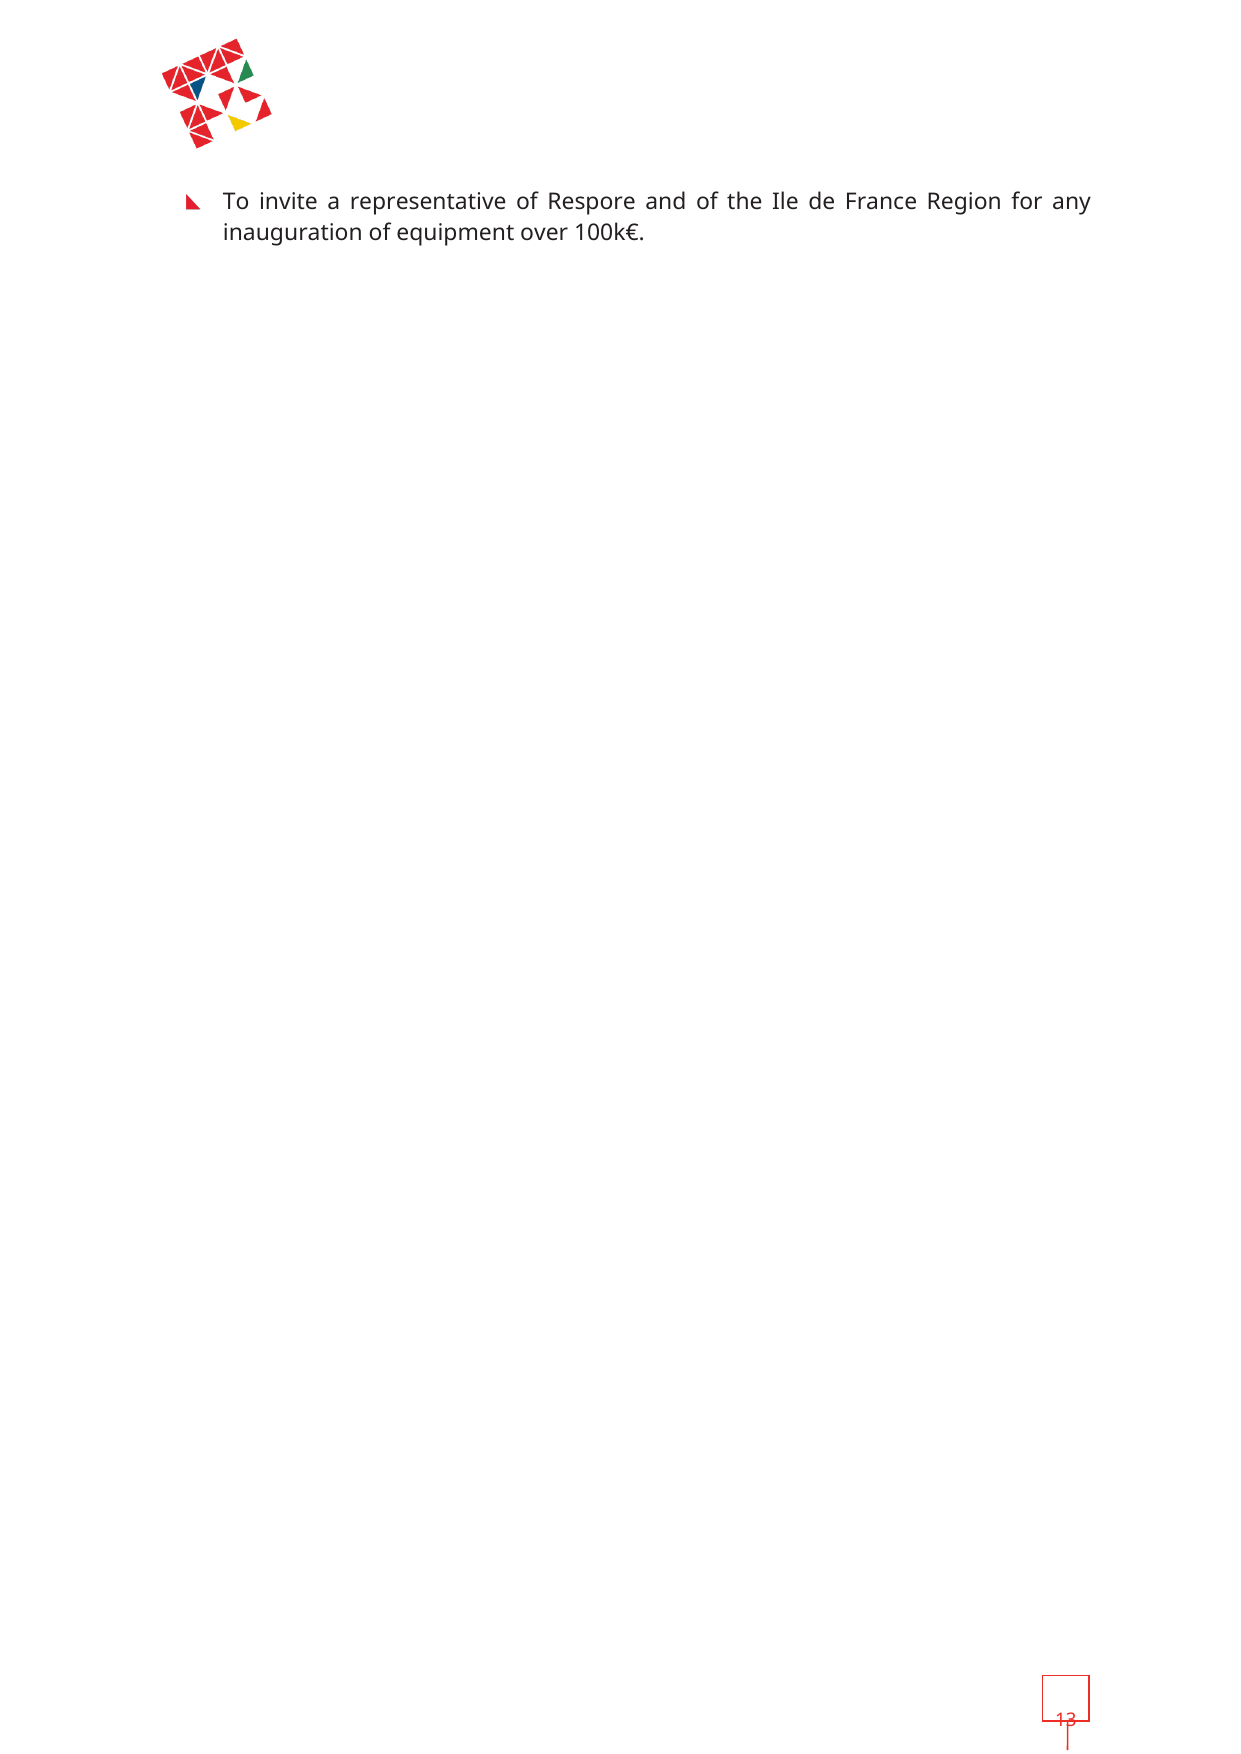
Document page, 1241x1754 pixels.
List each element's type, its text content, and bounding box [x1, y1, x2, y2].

picture [153, 31, 279, 150]
list To invite a representative of Respore and of the Ile de France Region for any inauguration of equipment over 100k€. [185, 184, 1092, 247]
picture [186, 192, 201, 210]
